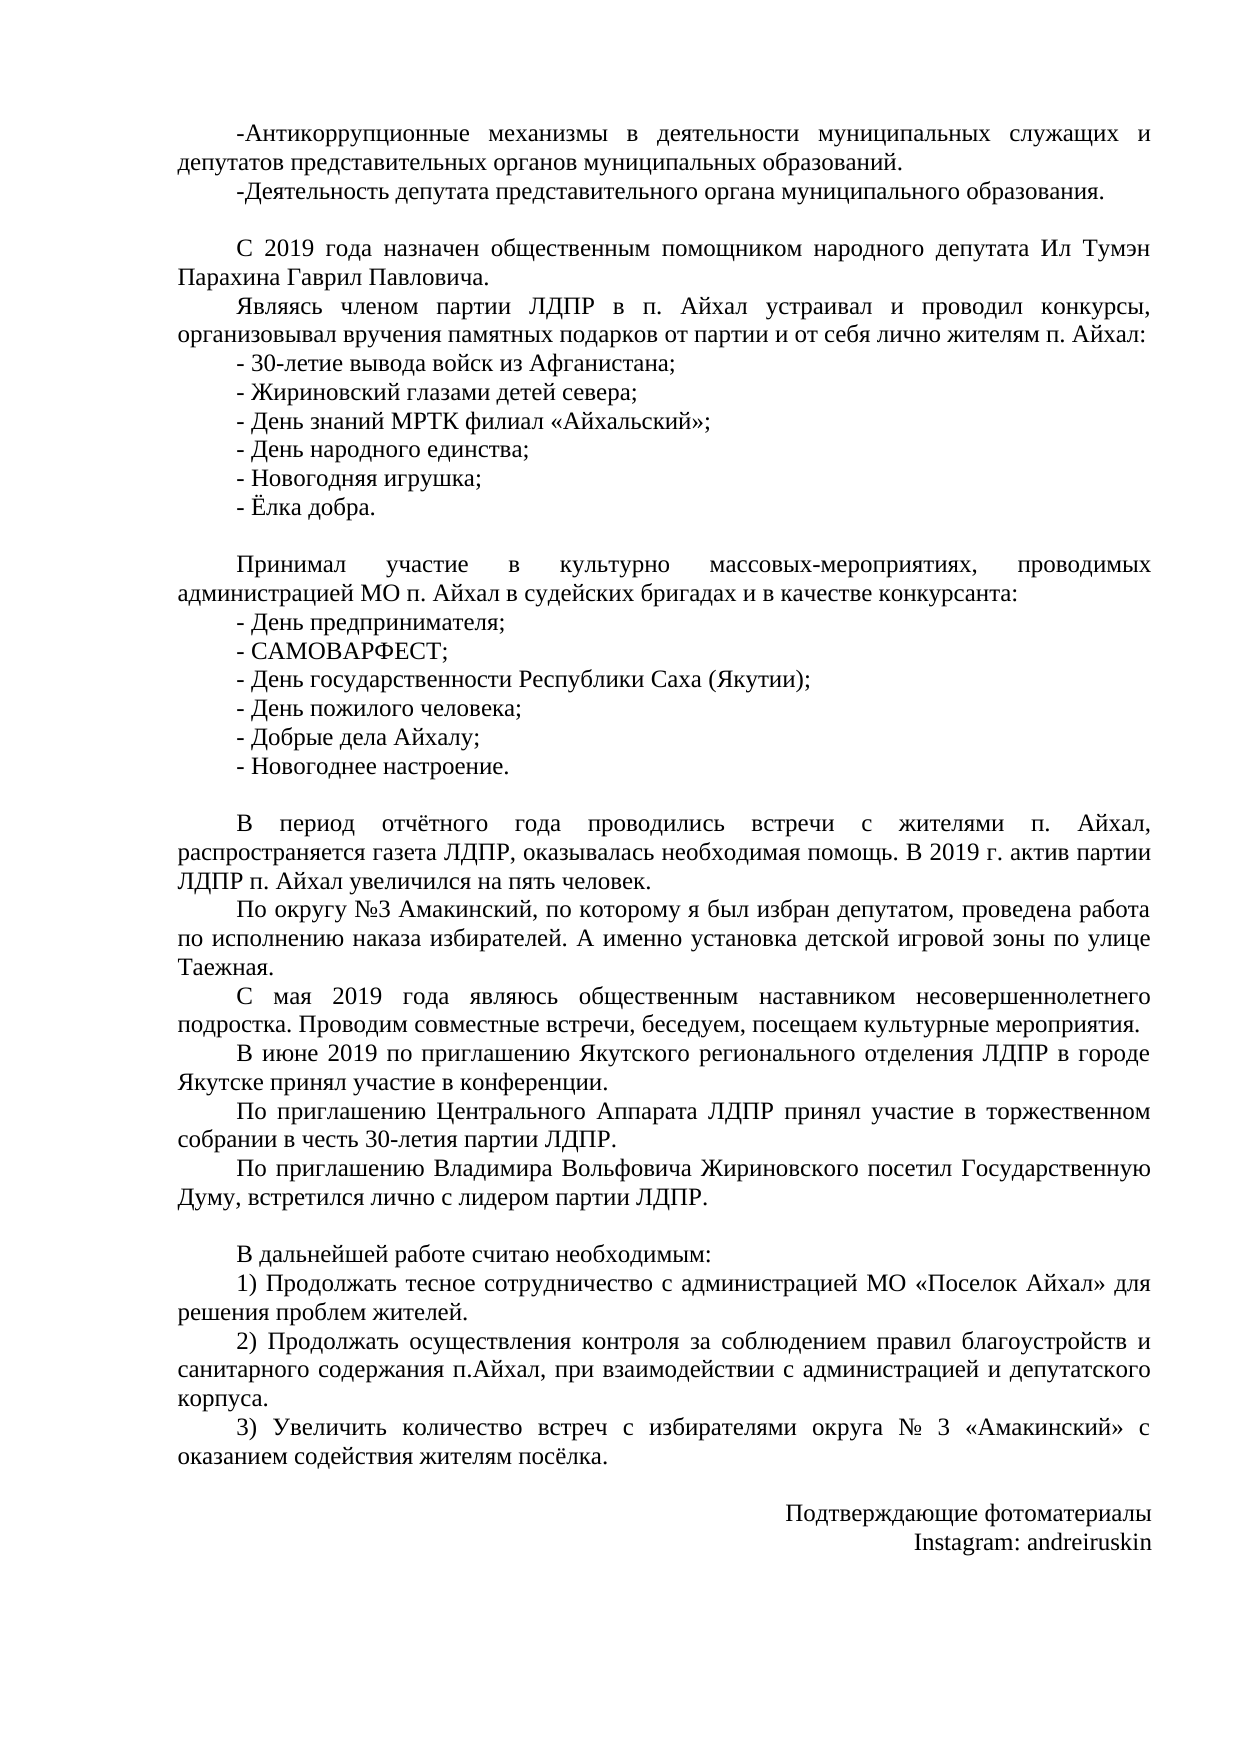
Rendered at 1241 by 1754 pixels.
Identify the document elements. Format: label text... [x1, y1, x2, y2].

text - Жириновский глазами детей севера; [177, 377, 1152, 406]
text 3) Увеличить количество встреч с избирателями округа № 3 «Амакинский» с оказанием содействия жителям посёлка. [177, 1412, 1152, 1469]
text - День предпринимателя; [177, 607, 1152, 636]
text 1) Продолжать тесное сотрудничество с администрацией МО «Поселок Айхал» для решения проблем жителей. [177, 1268, 1152, 1326]
text По приглашению Центрального Аппарата ЛДПР принял участие в торжественном собрании в честь 30-летия партии ЛДПР. [177, 1096, 1152, 1153]
text В период отчётного года проводились встречи с жителями п. Айхал, распространяется газета ЛДПР, оказывалась необходимая помощь. В 2019 г. актив партии ЛДПР п. Айхал увеличился на пять человек. [177, 808, 1152, 894]
text Принимал участие в культурно массовых-мероприятиях, проводимых администрацией МО п. Айхал в судейских бригадах и в качестве конкурсанта: [177, 549, 1152, 607]
text - Добрые дела Айхалу; [177, 722, 1152, 751]
text - Ёлка добра. [177, 492, 1152, 521]
text Являясь членом партии ЛДПР в п. Айхал устраивал и проводил конкурсы, организовывал вручения памятных подарков от партии и от себя лично жителям п. Айхал: [177, 291, 1152, 348]
text -Антикоррупционные механизмы в деятельности муниципальных служащих и депутатов представительных органов муниципальных образований. [177, 118, 1152, 176]
text - День пожилого человека; [177, 693, 1152, 722]
text - САМОВАРФЕСТ; [177, 636, 1152, 664]
text Instagram: andreiruskin [177, 1527, 1152, 1556]
text - День знаний МРТК филиал «Айхальский»; [177, 406, 1152, 434]
text Подтверждающие фотоматериалы [177, 1498, 1152, 1527]
text В дальнейшей работе считаю необходимым: [177, 1239, 1152, 1268]
text 2) Продолжать осуществления контроля за соблюдением правил благоустройств и санитарного содержания п.Айхал, при взаимодействии с администрацией и депутатского корпуса. [177, 1326, 1152, 1412]
text - 30-летие вывода войск из Афганистана; [177, 348, 1152, 377]
text - Новогодняя игрушка; [177, 463, 1152, 492]
text - День государственности Республики Саха (Якутии); [177, 664, 1152, 693]
text По округу №3 Амакинский, по которому я был избран депутатом, проведена работа по исполнению наказа избирателей. А именно установка детской игровой зоны по улице Таежная. [177, 894, 1152, 981]
text - Новогоднее настроение. [177, 751, 1152, 779]
text С мая 2019 года являюсь общественным наставником несовершеннолетнего подростка. Проводим совместные встречи, беседуем, посещаем культурные мероприятия. [177, 981, 1152, 1038]
text В июне 2019 по приглашению Якутского регионального отделения ЛДПР в городе Якутске принял участие в конференции. [177, 1038, 1152, 1096]
text - День народного единства; [177, 434, 1152, 463]
text -Деятельность депутата представительного органа муниципального образования. [177, 176, 1152, 204]
text По приглашению Владимира Вольфовича Жириновского посетил Государственную Думу, встретился лично с лидером партии ЛДПР. [177, 1153, 1152, 1211]
text С 2019 года назначен общественным помощником народного депутата Ил Тумэн Парахина Гаврил Павловича. [177, 233, 1152, 291]
